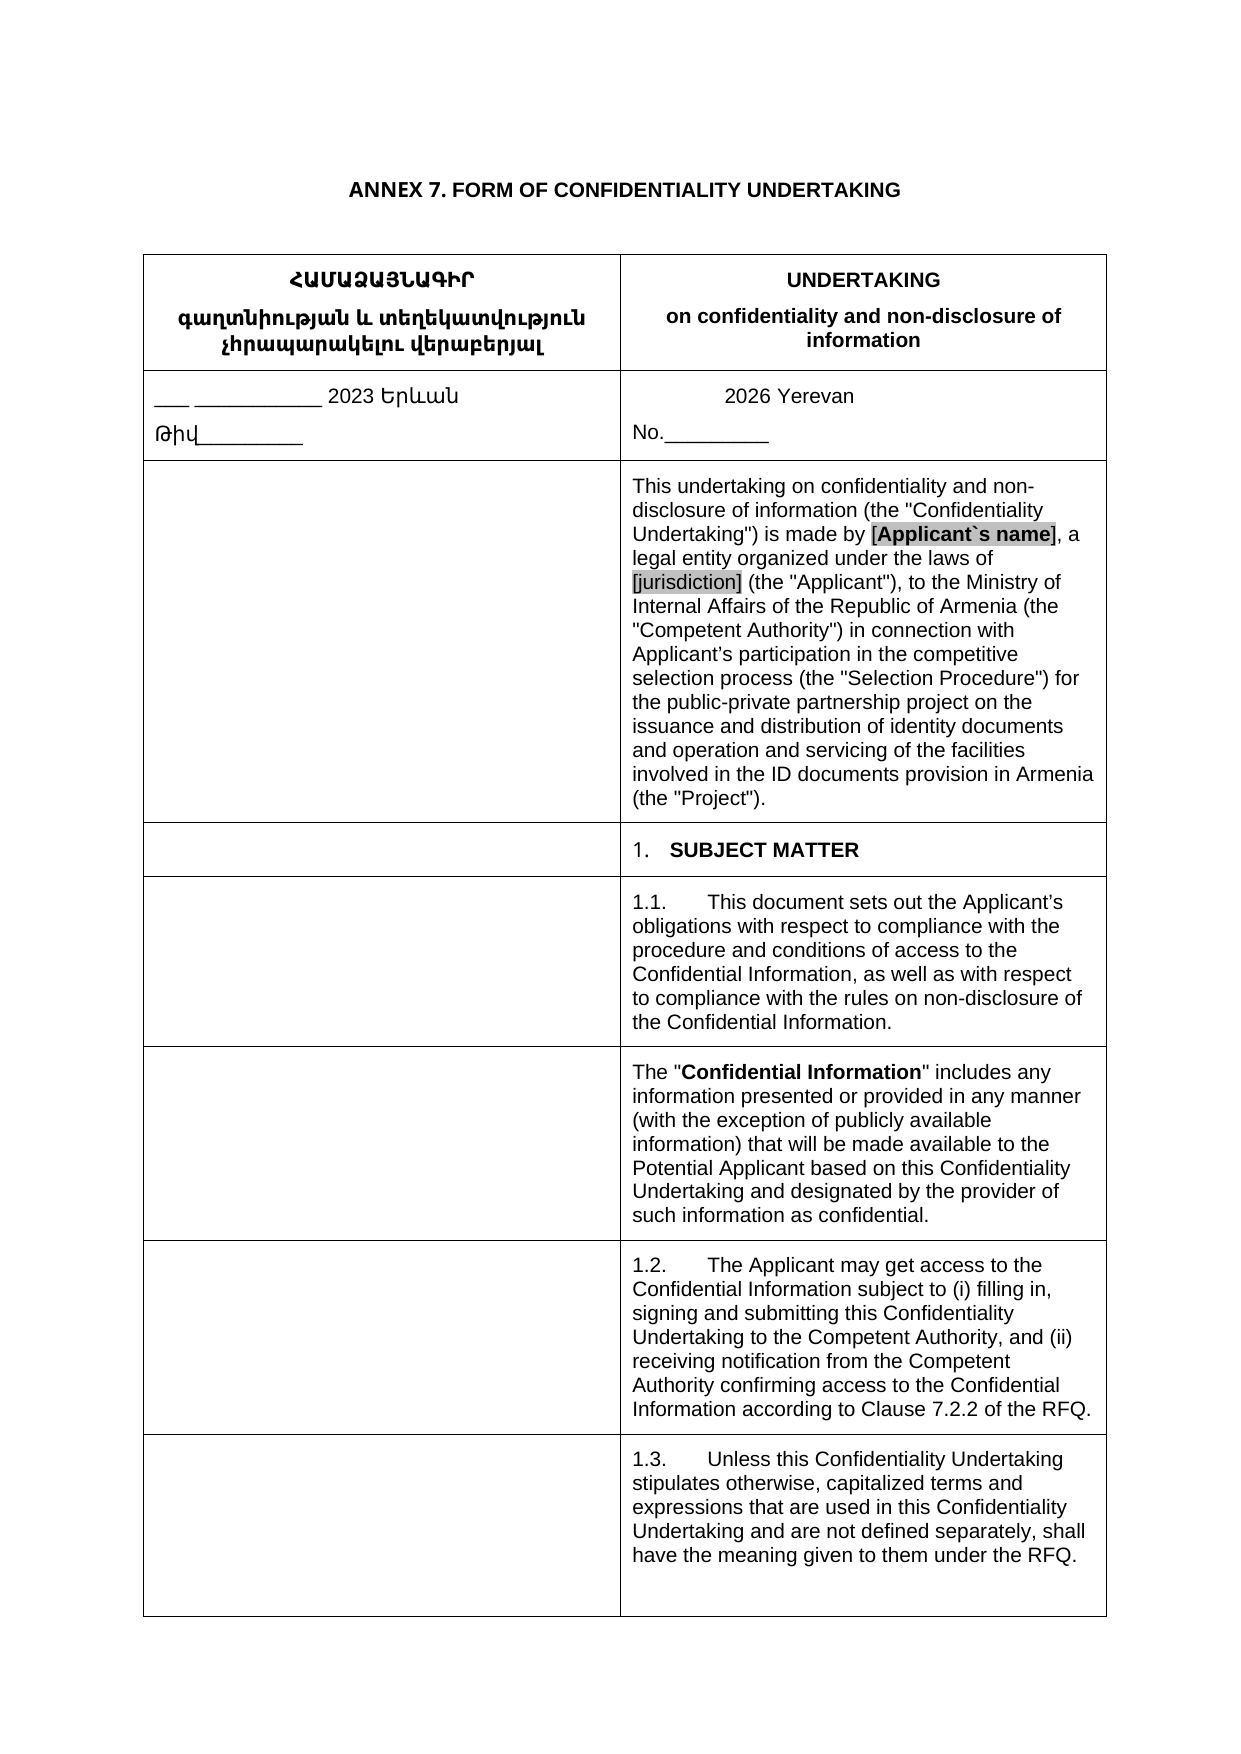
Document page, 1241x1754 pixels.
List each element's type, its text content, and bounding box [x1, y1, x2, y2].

table_cell The "Confidential Information" includes any information presented or provided in any manner (with the exception of publicly available information) that will be made available to the Potential Applicant based on this Confidentiality Undertaking and designated by the provider of such information as confidential. [621, 1047, 1106, 1240]
table_header ՀԱՄԱՁԱՅՆԱԳԻՐ գաղտնիության և տեղեկատվություն չհրապարակելու վերաբերյալ [144, 255, 620, 370]
table_cell [144, 877, 620, 1046]
table_cell The Applicant may get access to the Confidential Information subject to (i) filling in, signing and submitting this Confidentiality Undertaking to the Competent Authority, and (ii) receiving notification from the Competent Authority confirming access to the Confidential Information according to Clause 7.2.2 of the RFQ. [621, 1241, 1106, 1433]
table_cell [144, 823, 620, 876]
table_cell [144, 461, 620, 822]
table_cell SUBJECT MATTER [621, 823, 1106, 876]
table_cell Unless this Confidentiality Undertaking stipulates otherwise, capitalized terms and expressions that are used in this Confidentiality Undertaking and are not defined separately, shall have the meaning given to them under the RFQ. [621, 1435, 1106, 1616]
table_cell This undertaking on confidentiality and non-disclosure of information (the "Confidentiality Undertaking") is made by [Applicant`s name], a legal entity organized under the laws of [jurisdiction] (the "Applicant"), to the Ministry of Internal Affairs of the Republic of Armenia (the "Competent Authority") in connection with Applicant’s participation in the competitive selection process (the "Selection Procedure") for the public-private partnership project on the issuance and distribution of identity documents and operation and servicing of the facilities involved in the ID documents provision in Armenia (the "Project"). [621, 461, 1106, 822]
table_cell ___ ___________ 2024 Yerevan No._________ [621, 371, 1106, 460]
subtitle FORM OF CONFIDENTIALITY UNDERTAKING [180, 175, 1107, 203]
table_cell [144, 1241, 620, 1433]
table_cell ___ ___________ 2023 Երևան Թիվ_________ [144, 371, 620, 460]
table_cell [144, 1047, 620, 1240]
table_header UNDERTAKING on confidentiality and non-disclosure of information [621, 255, 1106, 370]
table_cell This document sets out the Applicant’s obligations with respect to compliance with the procedure and conditions of access to the Confidential Information, as well as with respect to compliance with the rules on non-disclosure of the Confidential Information. [621, 877, 1106, 1046]
table_cell [144, 1435, 620, 1616]
